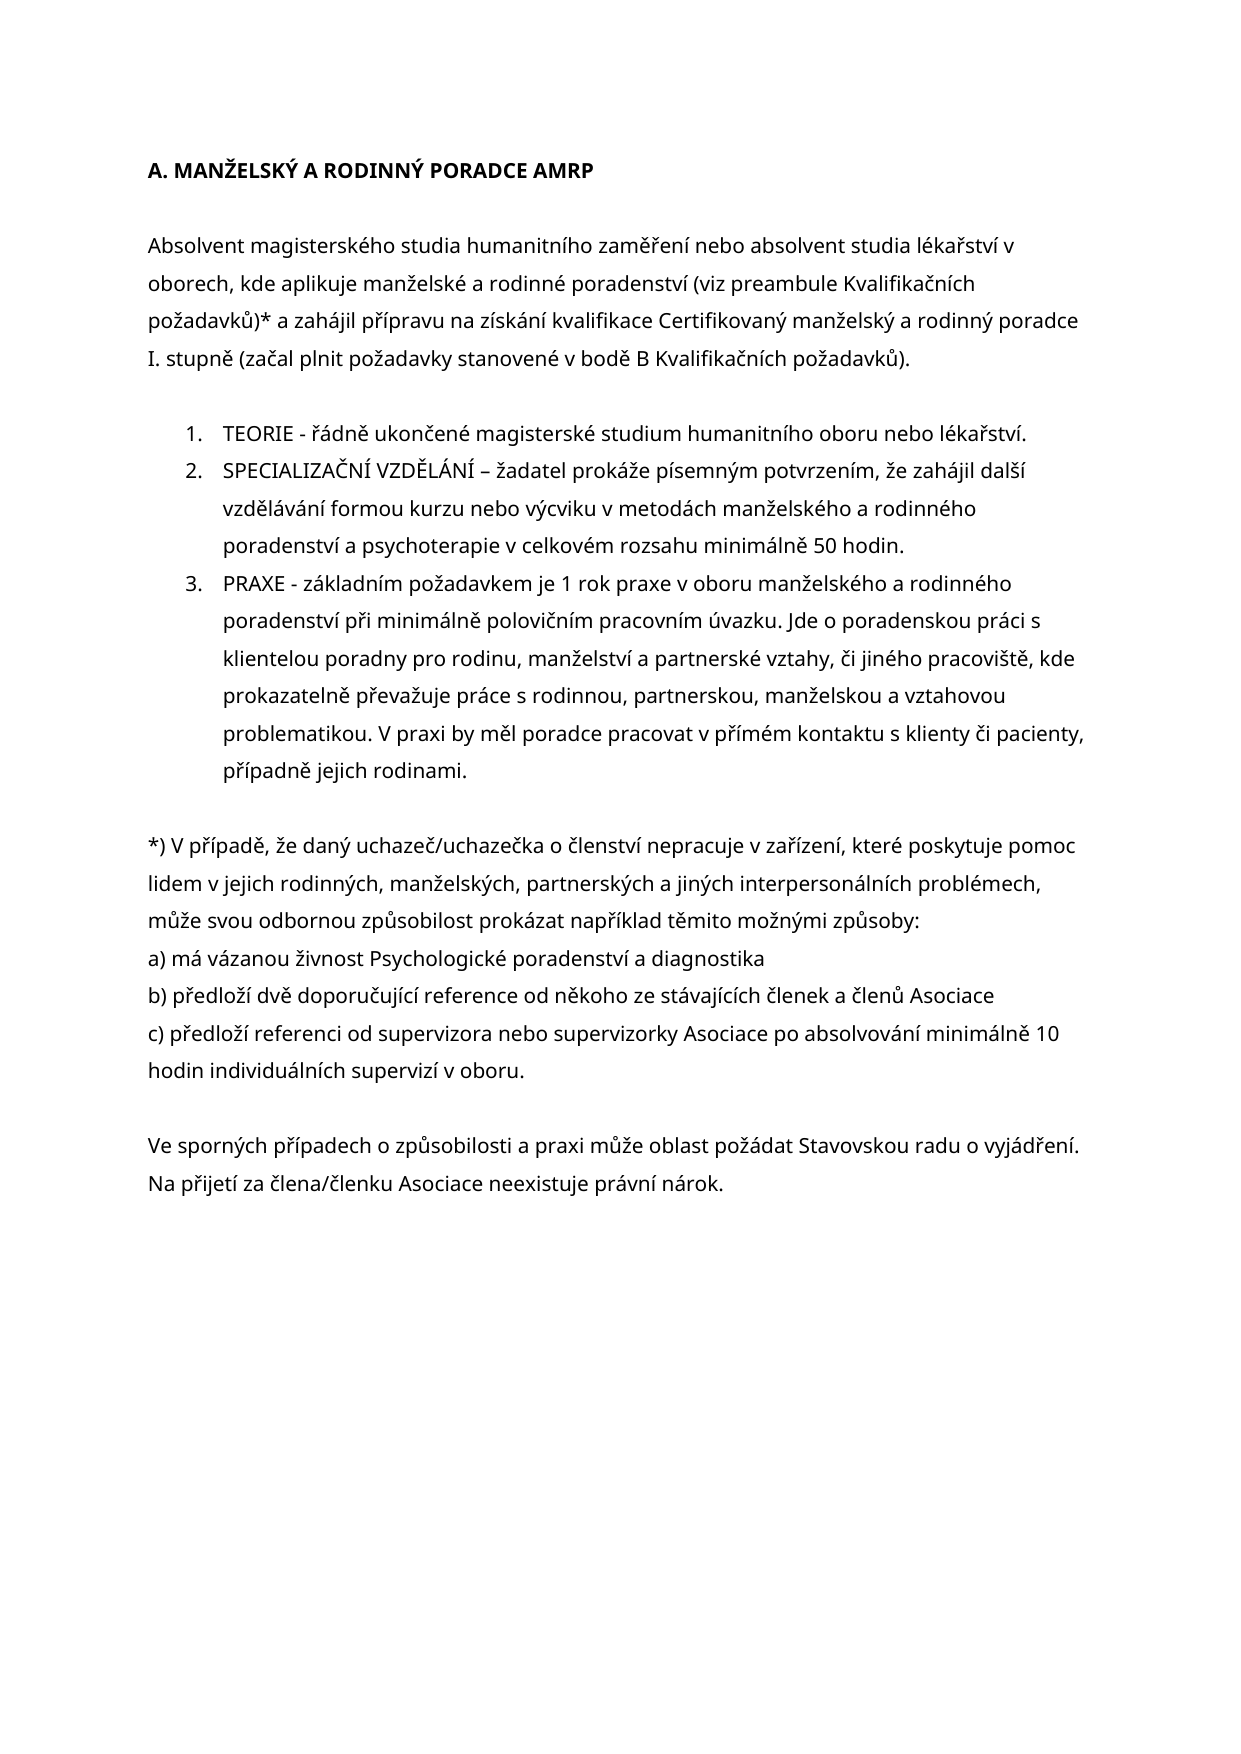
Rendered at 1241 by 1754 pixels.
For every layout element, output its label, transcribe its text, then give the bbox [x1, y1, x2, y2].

text A. MANŽELSKÝ A RODINNÝ PORADCE AMRP [148, 148, 1093, 185]
text *) V případě, že daný uchazeč/uchazečka o členství nepracuje v zařízení, které poskytuje pomoc lidem v jejich rodinných, manželských, partnerských a jiných interpersonálních problémech, může svou odbornou způsobilost prokázat například těmito možnými způsoby: [148, 823, 1093, 935]
text Absolvent magisterského studia humanitního zaměření nebo absolvent studia lékařství v oborech, kde aplikuje manželské a rodinné poradenství (viz preambule Kvalifikačních požadavků)* a zahájil přípravu na získání kvalifikace Certifikovaný manželský a rodinný poradce I. stupně (začal plnit požadavky stanovené v bodě B Kvalifikačních požadavků). [148, 185, 1093, 373]
list SPECIALIZAČNÍ VZDĚLÁNÍ – žadatel prokáže písemným potvrzením, že zahájil další vzdělávání formou kurzu nebo výcviku v metodách manželského a rodinného poradenství a psychoterapie v celkovém rozsahu minimálně 50 hodin. [185, 448, 1093, 560]
text c) předloží referenci od supervizora nebo supervizorky Asociace po absolvování minimálně 10 hodin individuálních supervizí v oboru. [148, 1010, 1093, 1085]
text Ve sporných případech o způsobilosti a praxi může oblast požádat Stavovskou radu o vyjádření. Na přijetí za člena/členku Asociace neexistuje právní nárok. [148, 1123, 1093, 1198]
text b) předloží dvě doporučující reference od někoho ze stávajících členek a členů Asociace [148, 973, 1093, 1010]
list TEORIE - řádně ukončené magisterské studium humanitního oboru nebo lékařství. [185, 410, 1093, 448]
list PRAXE - základním požadavkem je 1 rok praxe v oboru manželského a rodinného poradenství při minimálně polovičním pracovním úvazku. Jde o poradenskou práci s klientelou poradny pro rodinu, manželství a partnerské vztahy, či jiného pracoviště, kde prokazatelně převažuje práce s rodinnou, partnerskou, manželskou a vztahovou problematikou. V praxi by měl poradce pracovat v přímém kontaktu s klienty či pacienty, případně jejich rodinami. [185, 560, 1093, 785]
text a) má vázanou živnost Psychologické poradenství a diagnostika [148, 935, 1093, 973]
